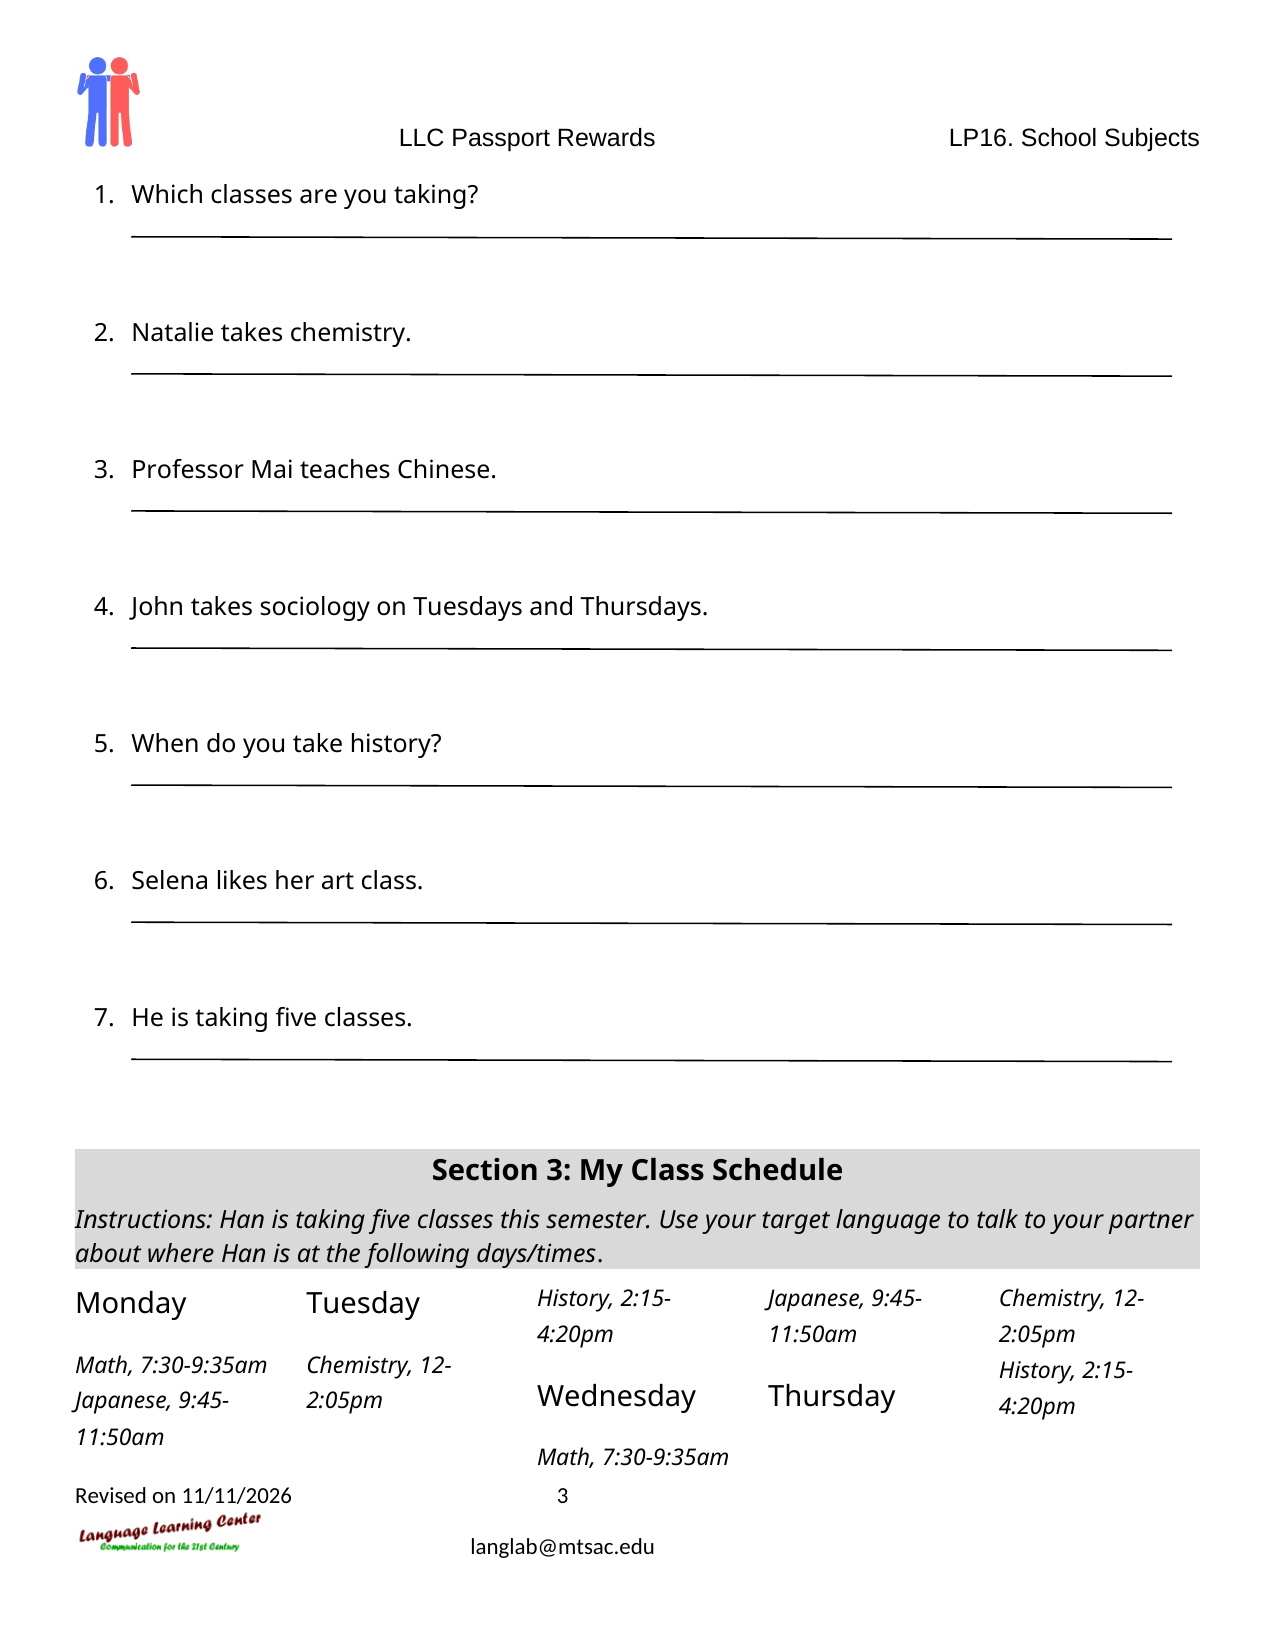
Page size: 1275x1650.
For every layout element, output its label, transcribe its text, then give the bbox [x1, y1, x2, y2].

text Tuesday [306, 1282, 507, 1322]
list John takes sociology on Tuesdays and Thursdays. [94, 588, 1200, 699]
text Math, 7:30-9:35am [75, 1348, 276, 1380]
text Math, 7:30-9:35am [537, 1441, 738, 1472]
picture [75, 57, 141, 147]
list Professor Mai teaches Chinese. [94, 451, 1200, 562]
list When do you take history? [94, 726, 1200, 836]
text Chemistry, 12-2:05pm [306, 1348, 507, 1416]
list He is taking five classes. [94, 1000, 1200, 1110]
text History, 2:15-4:20pm [999, 1354, 1200, 1421]
list Natalie takes chemistry. [94, 314, 1200, 425]
text Thursday [768, 1375, 969, 1414]
text Japanese, 9:45-11:50am [768, 1282, 969, 1349]
subtitle Section 3: My Class Schedule [75, 1149, 1200, 1189]
picture [75, 1509, 263, 1555]
text Japanese, 9:45-11:50am [75, 1384, 276, 1452]
text Monday [75, 1282, 276, 1322]
list Selena likes her art class. [94, 863, 1200, 973]
text Wednesday [537, 1375, 738, 1414]
list Which classes are you taking? [94, 177, 1200, 288]
text Instructions: Han is taking five classes this semester. Use your target language to talk to your partner about where Han is at the following days/times. [75, 1201, 1200, 1269]
text History, 2:15-4:20pm [537, 1282, 738, 1349]
text Chemistry, 12-2:05pm [999, 1282, 1200, 1349]
